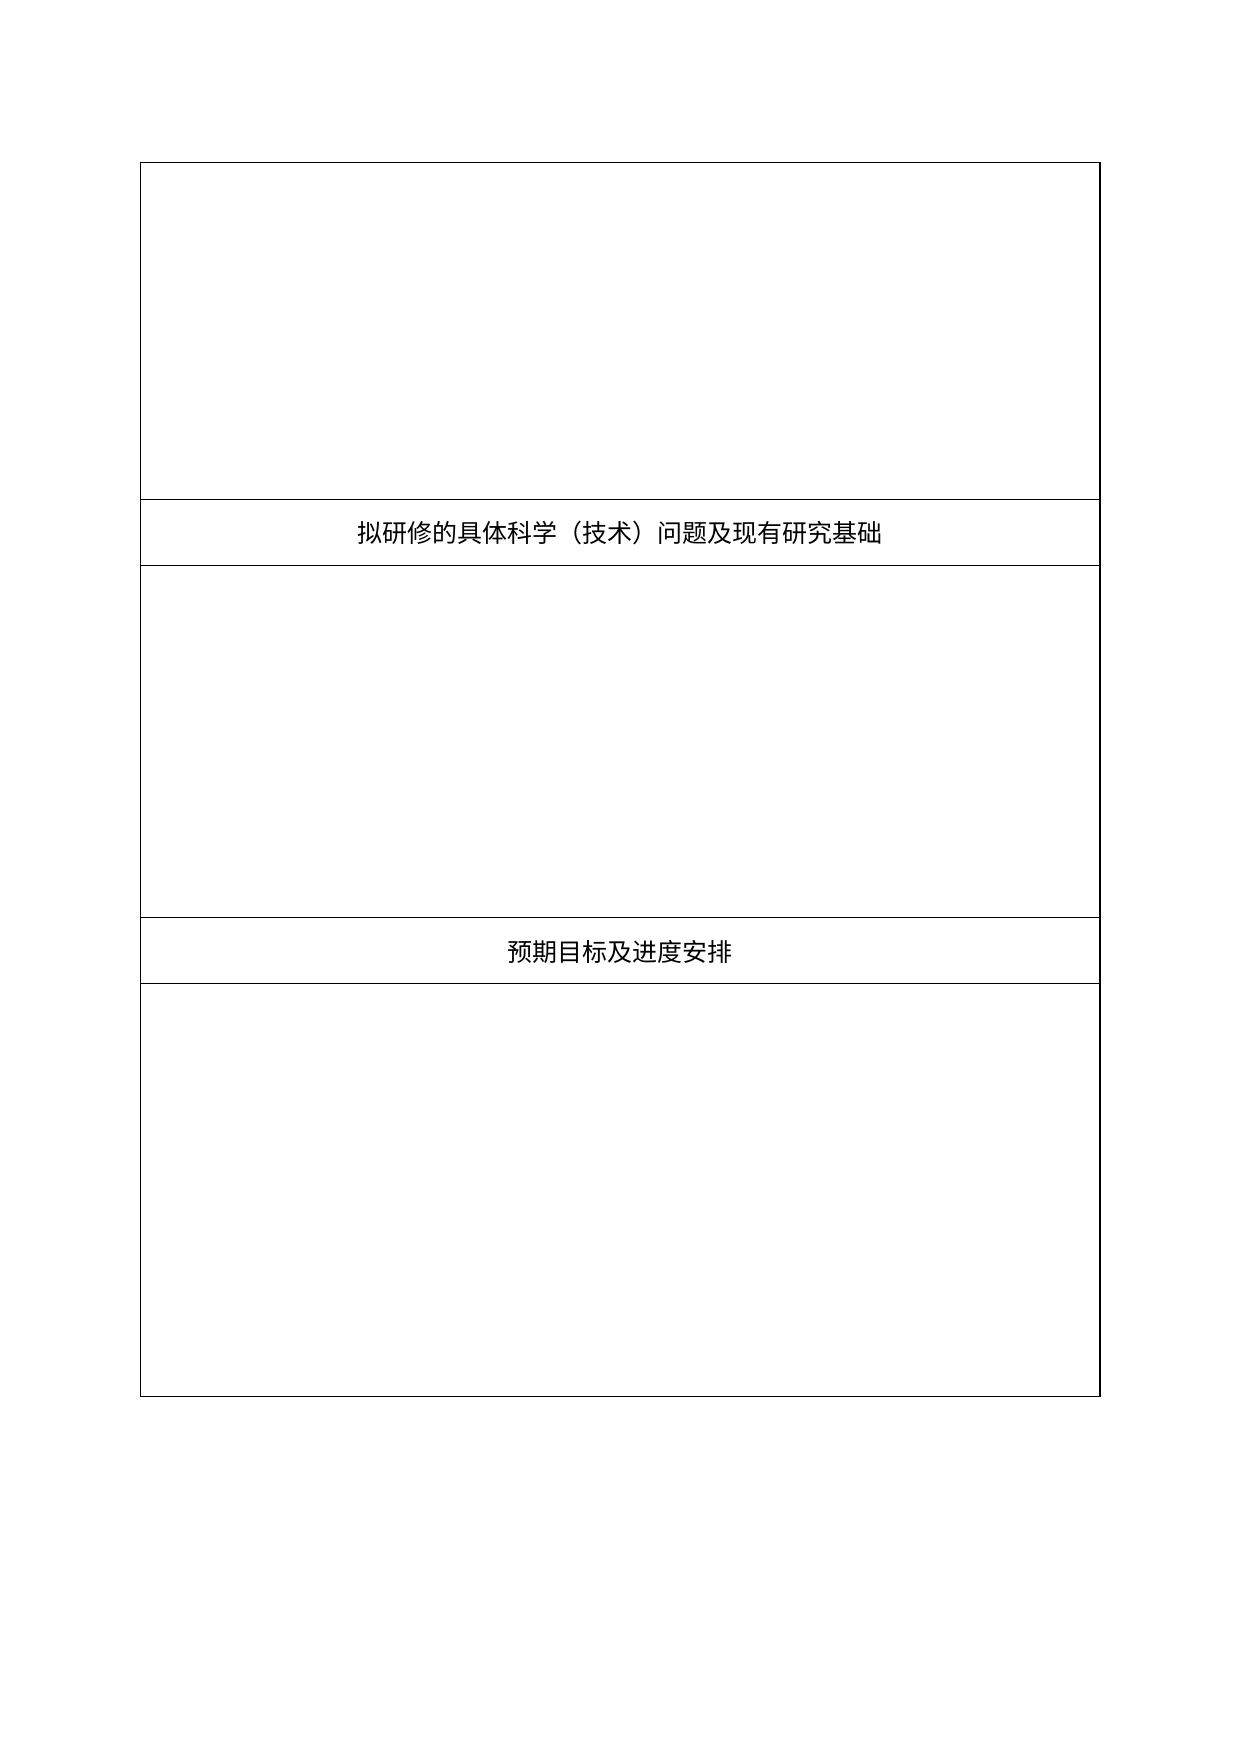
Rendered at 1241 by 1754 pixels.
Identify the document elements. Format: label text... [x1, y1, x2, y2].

table_cell 预期目标及进度安排 [141, 918, 1099, 983]
table_cell [141, 566, 1099, 917]
table_cell [141, 984, 1099, 1396]
table_cell 拟研修的具体科学（技术）问题及现有研究基础 [141, 500, 1099, 564]
table_cell [141, 163, 1099, 498]
